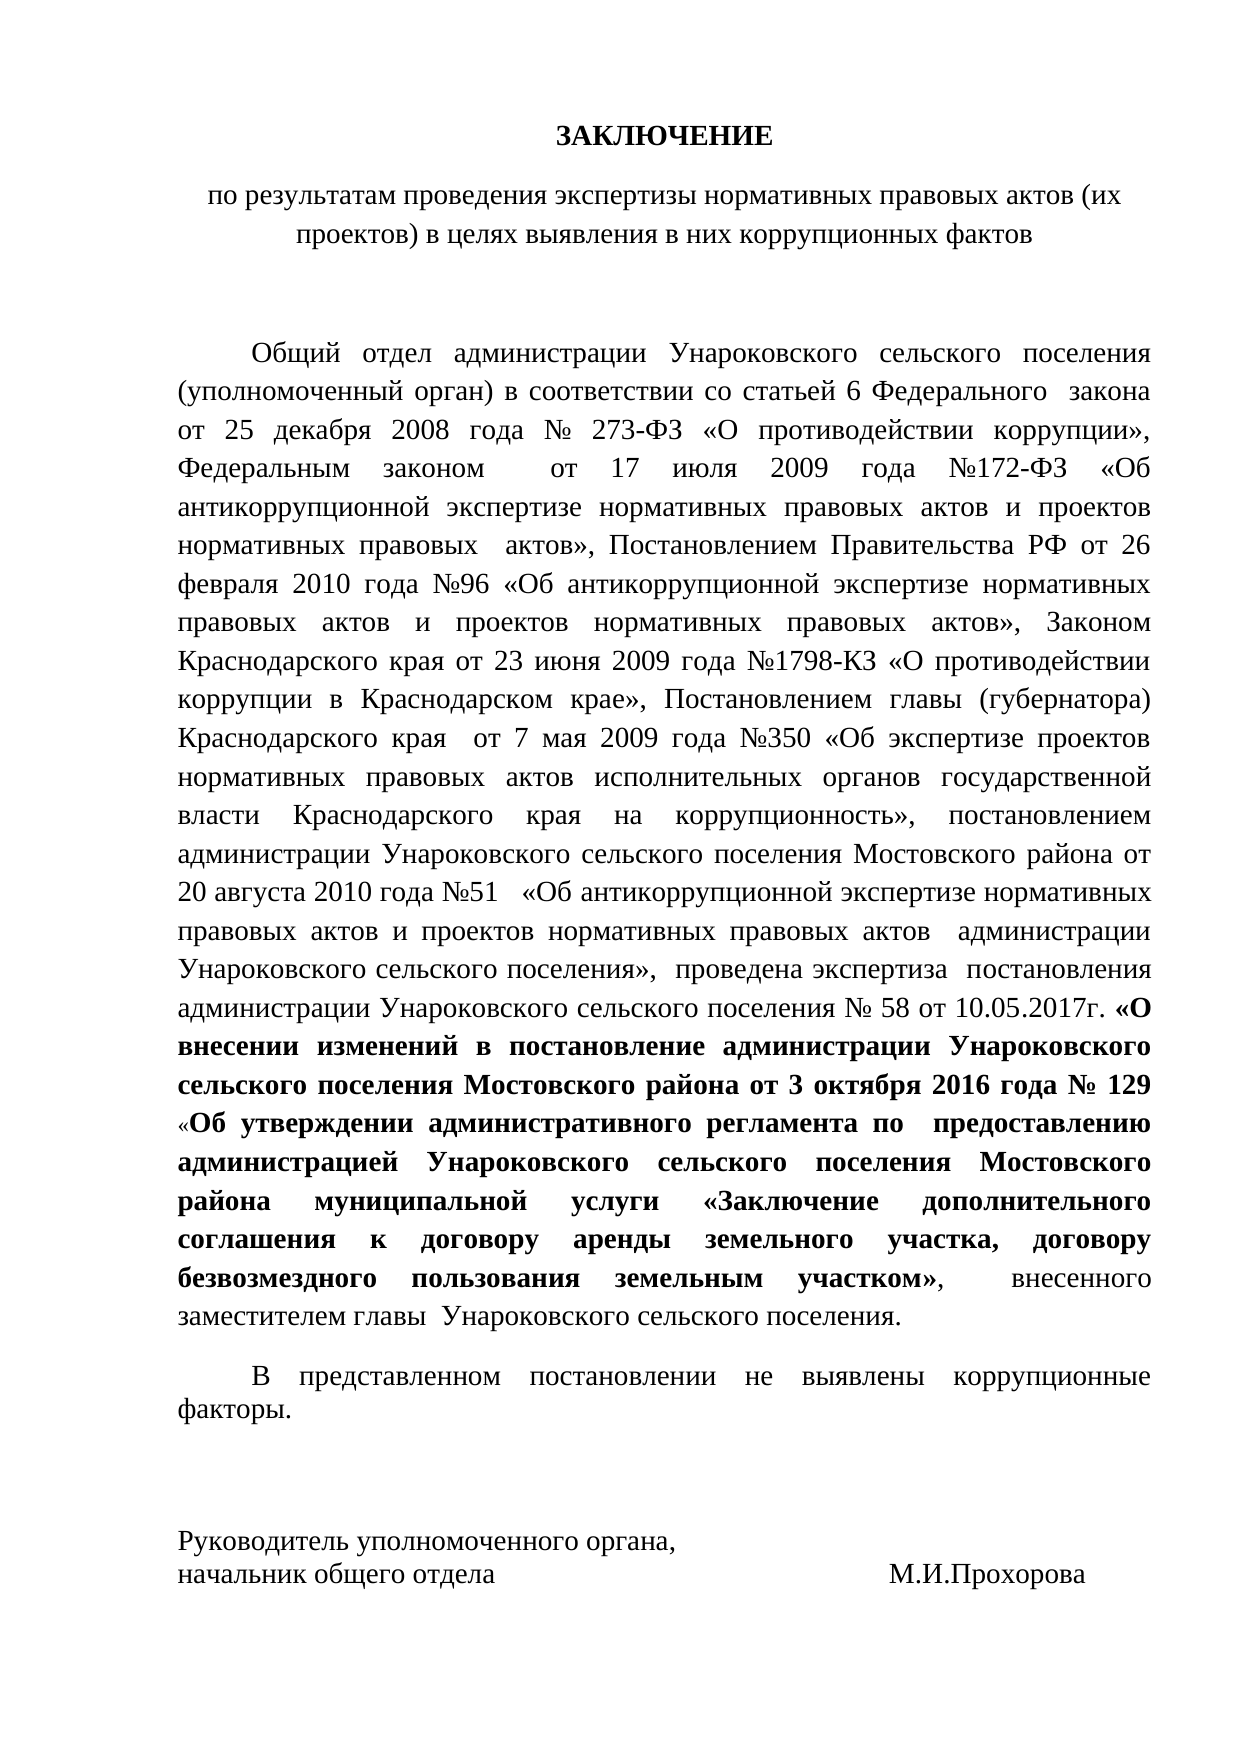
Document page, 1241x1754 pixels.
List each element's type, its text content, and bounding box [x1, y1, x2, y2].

text Общий отдел администрации Унароковского сельского поселения (уполномоченный орган) в соответствии со статьей 6 Федерального закона от 25 декабря 2008 года № 273-ФЗ «О противодействии коррупции», Федеральным законом от 17 июля 2009 года №172-ФЗ «Об антикоррупционной экспертизе нормативных правовых актов и проектов нормативных правовых актов», Постановлением Правительства РФ от 26 февраля 2010 года №96 «Об антикоррупционной экспертизе нормативных правовых актов и проектов нормативных правовых актов», Законом Краснодарского края от 23 июня 2009 года №1798-КЗ «О противодействии коррупции в Краснодарском крае», Постановлением главы (губернатора) Краснодарского края от 7 мая 2009 года №350 «Об экспертизе проектов нормативных правовых актов исполнительных органов государственной власти Краснодарского края на коррупционность», постановлением администрации Унароковского сельского поселения Мостовского района от 20 августа 2010 года №51 «Об антикоррупционной экспертизе нормативных правовых актов и проектов нормативных правовых актов администрации Унароковского сельского поселения», проведена экспертиза постановления администрации Унароковского сельского поселения № 58 от 10.05.2017г. «О внесении изменений в постановление администрации Унароковского сельского поселения Мостовского района от 3 октября 2016 года № 129 «Об утверждении административного регламента по предоставлению администрацией Унароковского сельского поселения Мостовского района муниципальной услуги «Заключение дополнительного соглашения к договору аренды земельного участка, договору безвозмездного пользования земельным участком», внесенного заместителем главы Унароковского сельского поселения. [177, 335, 1152, 1332]
text ЗАКЛЮЧЕНИЕ [177, 118, 1152, 152]
text В представленном постановлении не выявлены коррупционные факторы. [177, 1358, 1152, 1425]
text Руководитель уполномоченного органа, [177, 1523, 1152, 1556]
text начальник общего отдела М.И.Прохорова [177, 1556, 1152, 1590]
text по результатам проведения экспертизы нормативных правовых актов (их проектов) в целях выявления в них коррупционных фактов [177, 177, 1152, 249]
